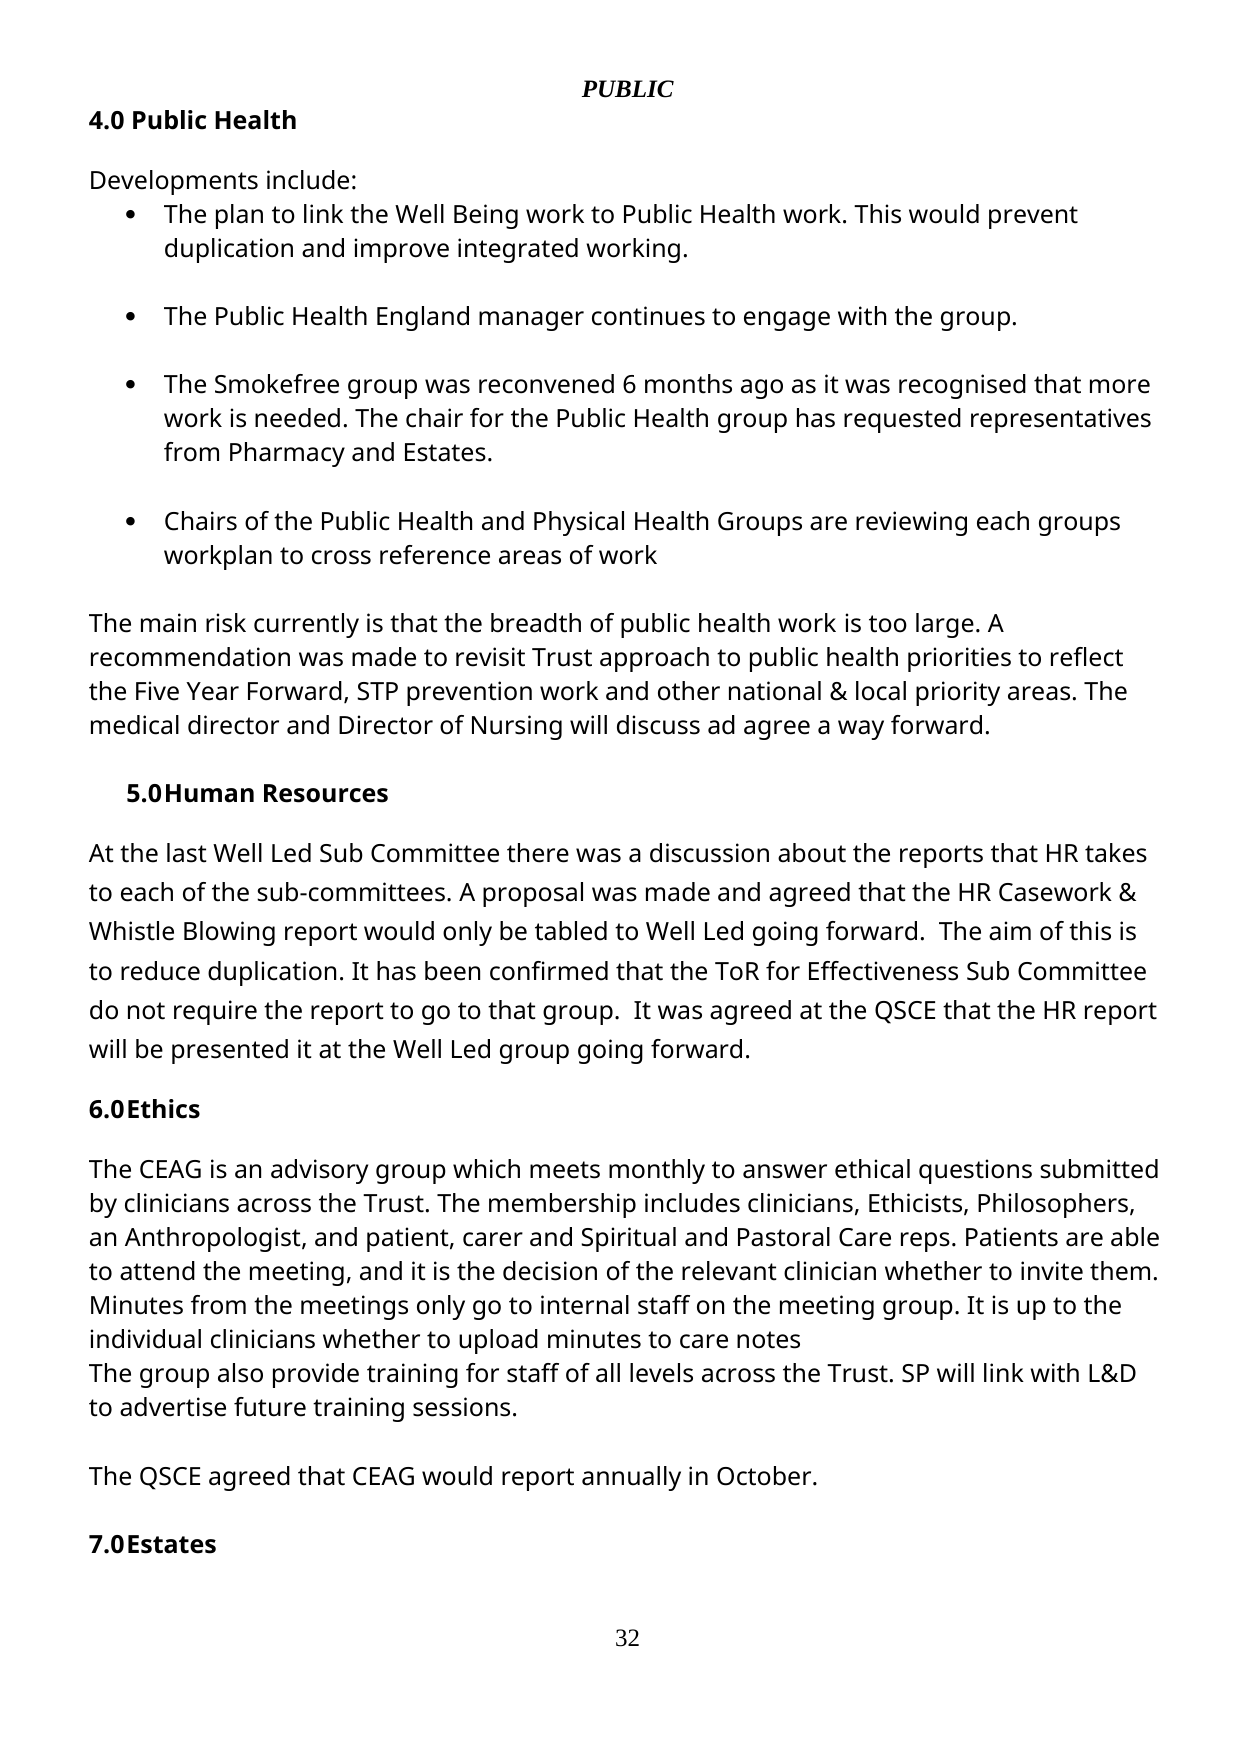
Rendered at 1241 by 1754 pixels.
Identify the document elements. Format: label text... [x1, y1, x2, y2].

list Estates [89, 1526, 1166, 1560]
text The group also provide training for staff of all levels across the Trust. SP will link with L&D to advertise future training sessions. [89, 1356, 1166, 1424]
list Ethics [89, 1092, 1166, 1126]
text 4.0 Public Health [89, 103, 1166, 137]
text At the last Well Led Sub Committee there was a discussion about the reports that HR takes to each of the sub-committees. A proposal was made and agreed that the HR Casework & Whistle Blowing report would only be tabled to Well Led going forward. The aim of this is to reduce duplication. It has been confirmed that the ToR for Effectiveness Sub Committee do not require the report to go to that group. It was agreed at the QSCE that the HR report will be presented it at the Well Led group going forward. [89, 836, 1166, 1066]
text The main risk currently is that the breadth of public health work is too large. A recommendation was made to revisit Trust approach to public health priorities to reflect the Five Year Forward, STP prevention work and other national & local priority areas. The medical director and Director of Nursing will discuss ad agree a way forward. [89, 605, 1166, 742]
list Chairs of the Public Health and Physical Health Groups are reviewing each groups workplan to cross reference areas of work [126, 503, 1166, 571]
list The Smokefree group was reconvened 6 months ago as it was recognised that more work is needed. The chair for the Public Health group has requested representatives from Pharmacy and Estates. [126, 367, 1166, 469]
list The Public Health England manager continues to engage with the group. [126, 299, 1166, 333]
text The QSCE agreed that CEAG would report annually in October. [89, 1458, 1166, 1492]
text The CEAG is an advisory group which meets monthly to answer ethical questions submitted by clinicians across the Trust. The membership includes clinicians, Ethicists, Philosophers, an Anthropologist, and patient, carer and Spiritual and Pastoral Care reps. Patients are able to attend the meeting, and it is the decision of the relevant clinician whether to invite them. [89, 1152, 1166, 1288]
list Human Resources [126, 776, 1166, 810]
text Developments include: [89, 163, 1166, 197]
text Minutes from the meetings only go to internal staff on the meeting group. It is up to the individual clinicians whether to upload minutes to care notes [89, 1288, 1166, 1356]
list The plan to link the Well Being work to Public Health work. This would prevent duplication and improve integrated working. [126, 197, 1166, 265]
